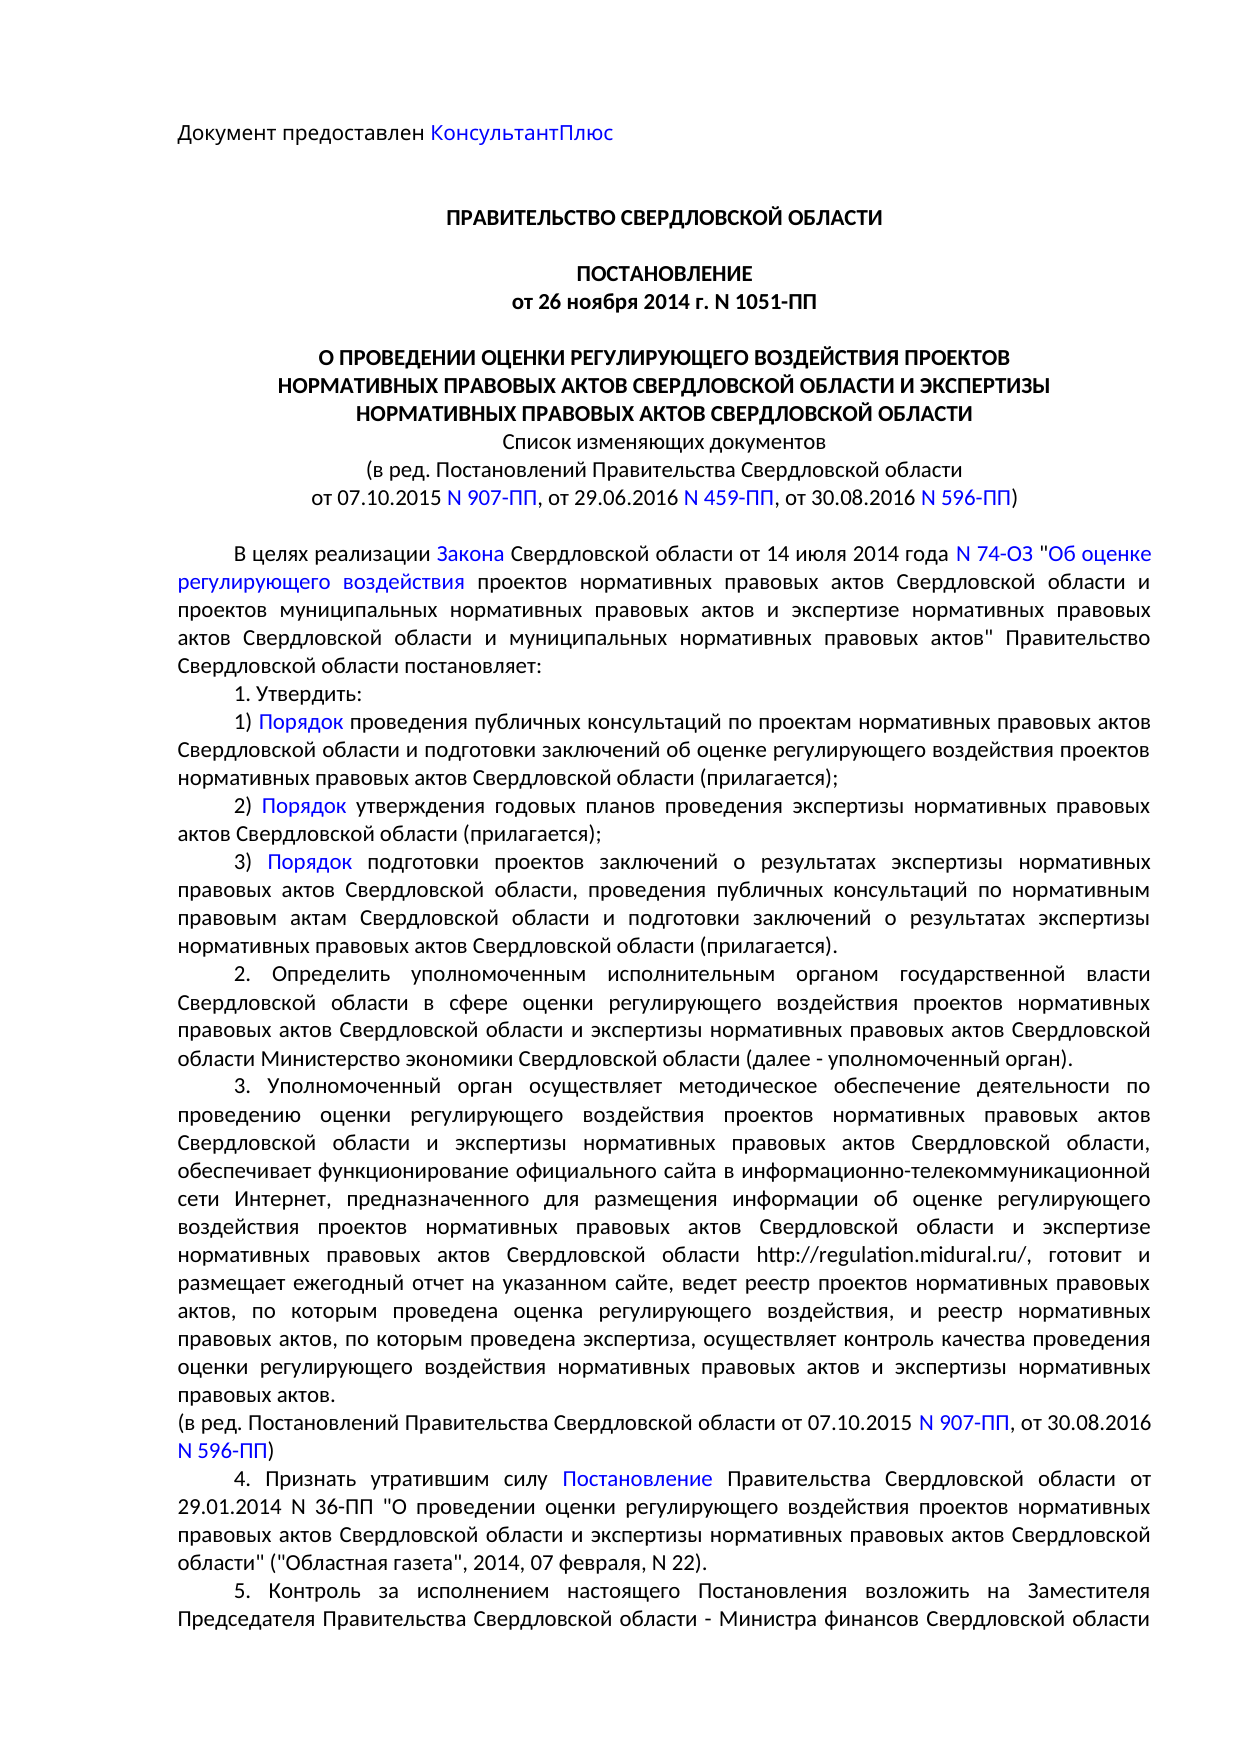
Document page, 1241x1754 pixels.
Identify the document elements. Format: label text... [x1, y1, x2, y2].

text 4. Признать утратившим силу Постановление Правительства Свердловской области от 29.01.2014 N 36-ПП "О проведении оценки регулирующего воздействия проектов нормативных правовых актов Свердловской области и экспертизы нормативных правовых актов Свердловской области" ("Областная газета", 2014, 07 февраля, N 22). [177, 1464, 1152, 1576]
text от 07.10.2015 N 907-ПП, от 29.06.2016 N 459-ПП, от 30.08.2016 N 596-ПП) [177, 483, 1152, 511]
text (в ред. Постановлений Правительства Свердловской области [177, 455, 1152, 483]
title Документ предоставлен КонсультантПлюс [177, 118, 1152, 175]
title О ПРОВЕДЕНИИ ОЦЕНКИ РЕГУЛИРУЮЩЕГО ВОЗДЕЙСТВИЯ ПРОЕКТОВ [177, 343, 1152, 371]
title от 26 ноября 2014 г. N 1051-ПП [177, 287, 1152, 315]
text 1. Утвердить: [177, 679, 1152, 707]
title НОРМАТИВНЫХ ПРАВОВЫХ АКТОВ СВЕРДЛОВСКОЙ ОБЛАСТИ [177, 399, 1152, 427]
text 3) Порядок подготовки проектов заключений о результатах экспертизы нормативных правовых актов Свердловской области, проведения публичных консультаций по нормативным правовым актам Свердловской области и подготовки заключений о результатах экспертизы нормативных правовых актов Свердловской области (прилагается). [177, 847, 1152, 959]
title ПОСТАНОВЛЕНИЕ [177, 259, 1152, 287]
text В целях реализации Закона Свердловской области от 14 июля 2014 года N 74-ОЗ "Об оценке регулирующего воздействия проектов нормативных правовых актов Свердловской области и проектов муниципальных нормативных правовых актов и экспертизе нормативных правовых актов Свердловской области и муниципальных нормативных правовых актов" Правительство Свердловской области постановляет: [177, 539, 1152, 679]
text 2. Определить уполномоченным исполнительным органом государственной власти Свердловской области в сфере оценки регулирующего воздействия проектов нормативных правовых актов Свердловской области и экспертизы нормативных правовых актов Свердловской области Министерство экономики Свердловской области (далее - уполномоченный орган). [177, 959, 1152, 1072]
text Список изменяющих документов [177, 427, 1152, 455]
title ПРАВИТЕЛЬСТВО СВЕРДЛОВСКОЙ ОБЛАСТИ [177, 203, 1152, 231]
text (в ред. Постановлений Правительства Свердловской области от 07.10.2015 N 907-ПП, от 30.08.2016 N 596-ПП) [177, 1408, 1152, 1464]
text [177, 1576, 1152, 1632]
text 3. Уполномоченный орган осуществляет методическое обеспечение деятельности по проведению оценки регулирующего воздействия проектов нормативных правовых актов Свердловской области и экспертизы нормативных правовых актов Свердловской области, обеспечивает функционирование официального сайта в информационно-телекоммуникационной сети Интернет, предназначенного для размещения информации об оценке регулирующего воздействия проектов нормативных правовых актов Свердловской области и экспертизе нормативных правовых актов Свердловской области http://regulation.midural.ru/, готовит и размещает ежегодный отчет на указанном сайте, ведет реестр проектов нормативных правовых актов, по которым проведена оценка регулирующего воздействия, и реестр нормативных правовых актов, по которым проведена экспертиза, осуществляет контроль качества проведения оценки регулирующего воздействия нормативных правовых актов и экспертизы нормативных правовых актов. [177, 1072, 1152, 1408]
title НОРМАТИВНЫХ ПРАВОВЫХ АКТОВ СВЕРДЛОВСКОЙ ОБЛАСТИ И ЭКСПЕРТИЗЫ [177, 371, 1152, 399]
text 1) Порядок проведения публичных консультаций по проектам нормативных правовых актов Свердловской области и подготовки заключений об оценке регулирующего воздействия проектов нормативных правовых актов Свердловской области (прилагается); [177, 707, 1152, 791]
text 2) Порядок утверждения годовых планов проведения экспертизы нормативных правовых актов Свердловской области (прилагается); [177, 791, 1152, 847]
